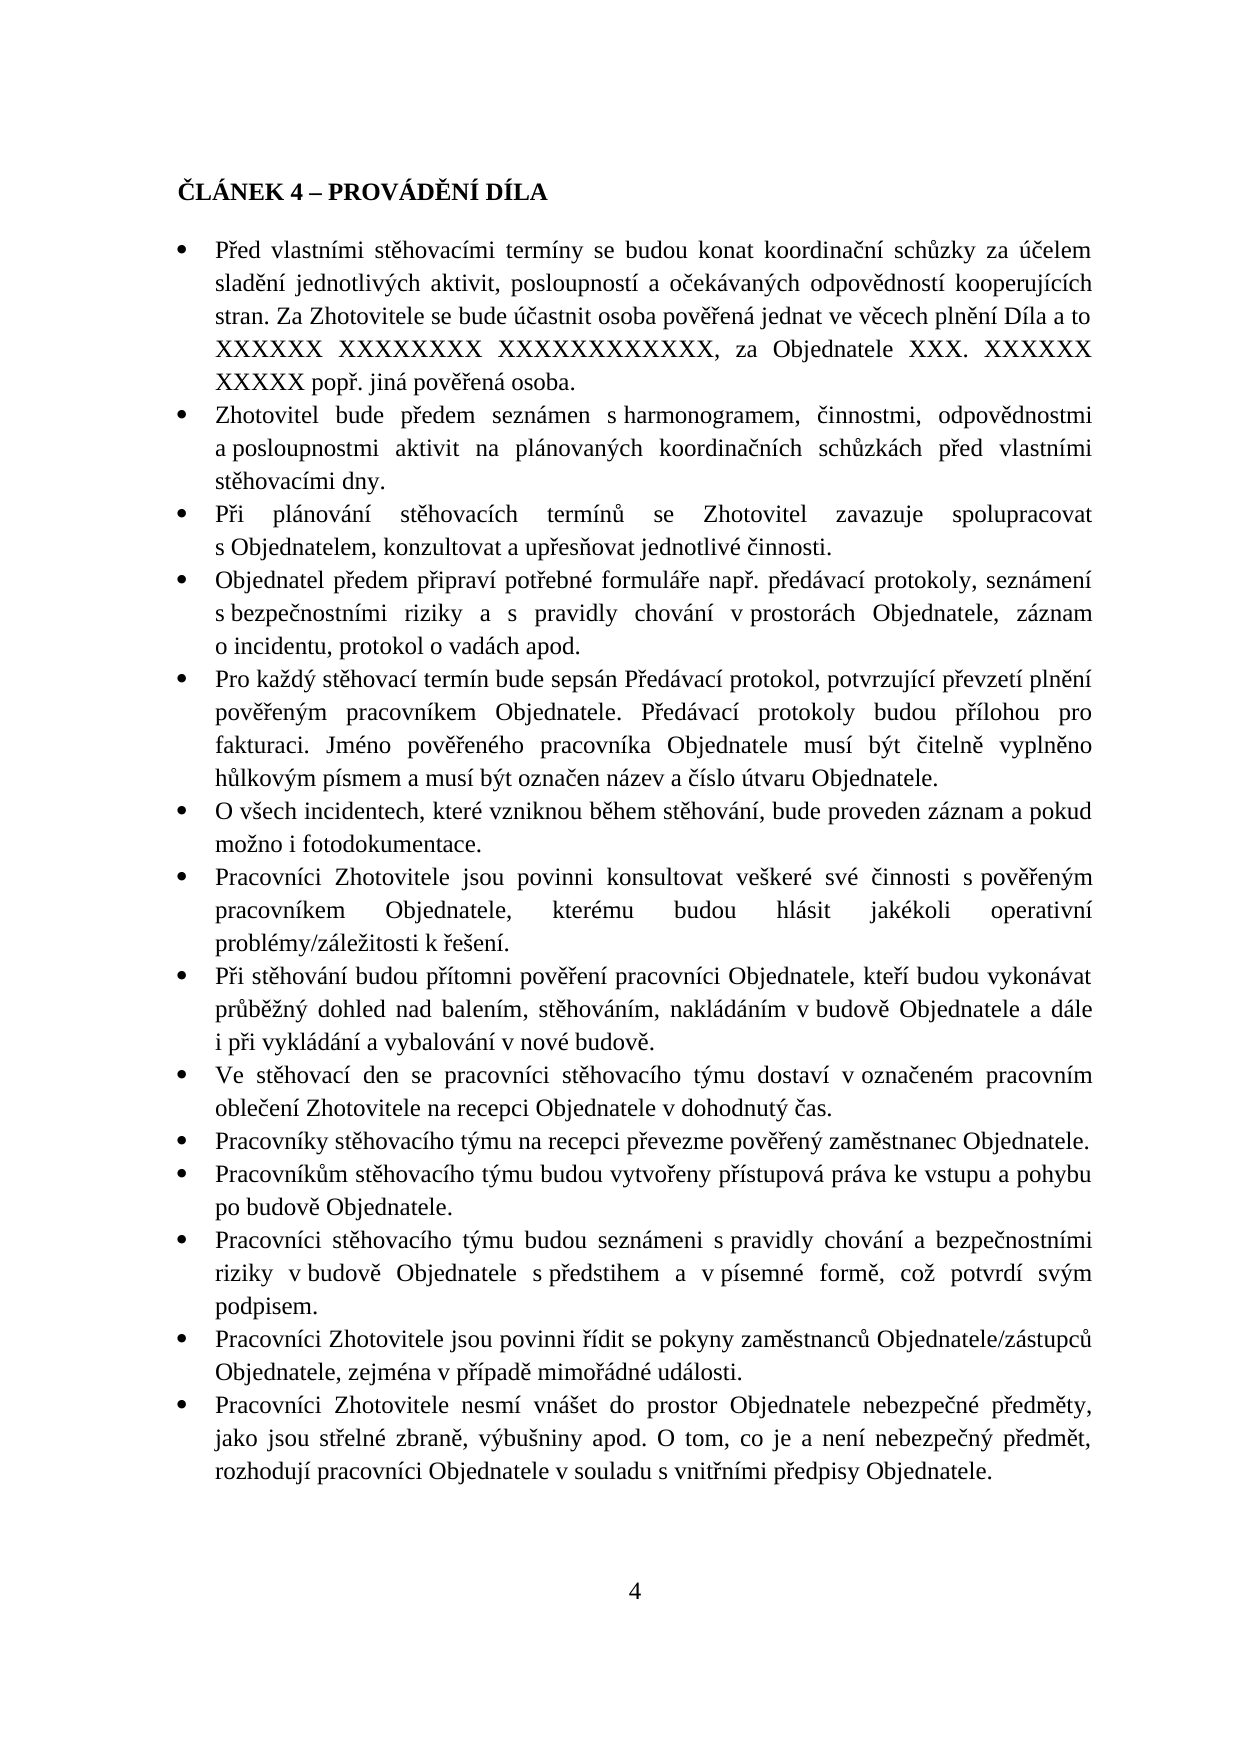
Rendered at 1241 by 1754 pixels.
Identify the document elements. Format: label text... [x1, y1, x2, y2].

list O všech incidentech, které vzniknou během stěhování, bude proveden záznam a pokud možno i fotodokumentace. [177, 796, 1093, 858]
list Pracovníci stěhovacího týmu budou seznámeni s pravidly chování a bezpečnostními riziky v budově Objednatele s předstihem a v písemné formě, což potvrdí svým podpisem. [177, 1225, 1093, 1320]
list Pracovníci Zhotovitele nesmí vnášet do prostor Objednatele nebezpečné předměty, jako jsou střelné zbraně, výbušniny apod. O tom, co je a není nebezpečný předmět, rozhodují pracovníci Objednatele v souladu s vnitřními předpisy Objednatele. [177, 1390, 1093, 1485]
list Při stěhování budou přítomni pověření pracovníci Objednatele, kteří budou vykonávat průběžný dohled nad balením, stěhováním, nakládáním v budově Objednatele a dále i při vykládání a vybalování v nové budově. [177, 961, 1093, 1056]
list Pracovníci Zhotovitele jsou povinni konsultovat veškeré své činnosti s pověřeným pracovníkem Objednatele, kterému budou hlásit jakékoli operativní problémy/záležitosti k řešení. [177, 862, 1093, 957]
list Pro každý stěhovací termín bude sepsán Předávací protokol, potvrzující převzetí plnění pověřeným pracovníkem Objednatele. Předávací protokoly budou přílohou pro fakturaci. Jméno pověřeného pracovníka Objednatele musí být čitelně vyplněno hůlkovým písmem a musí být označen název a číslo útvaru Objednatele. [177, 664, 1093, 792]
list Pracovníky stěhovacího týmu na recepci převezme pověřený zaměstnanec Objednatele. [177, 1126, 1093, 1155]
list Zhotovitel bude předem seznámen s harmonogramem, činnostmi, odpovědnostmi a posloupnostmi aktivit na plánovaných koordinačních schůzkách před vlastními stěhovacími dny. [177, 400, 1093, 494]
list Pracovníci Zhotovitele jsou povinni řídit se pokyny zaměstnanců Objednatele/zástupců Objednatele, zejména v případě mimořádné události. [177, 1324, 1093, 1386]
list Před vlastními stěhovacími termíny se budou konat koordinační schůzky za účelem sladění jednotlivých aktivit, posloupností a očekávaných odpovědností kooperujících stran. Za Zhotovitele se bude účastnit osoba pověřená jednat ve věcech plnění Díla a to XXXXXX XXXXXXXX XXXXXXXXXXXX, za Objednatele XXX. XXXXXX XXXXX popř. jiná pověřená osoba. [177, 235, 1093, 396]
list Pracovníkům stěhovacího týmu budou vytvořeny přístupová práva ke vstupu a pohybu po budově Objednatele. [177, 1159, 1093, 1221]
text ČLÁNEK 4 – PROVÁDĚNÍ DÍLA [177, 177, 1093, 206]
list Ve stěhovací den se pracovníci stěhovacího týmu dostaví v označeném pracovním oblečení Zhotovitele na recepci Objednatele v dohodnutý čas. [177, 1060, 1093, 1122]
list Při plánování stěhovacích termínů se Zhotovitel zavazuje spolupracovat s Objednatelem, konzultovat a upřesňovat jednotlivé činnosti. [177, 499, 1093, 561]
list Objednatel předem připraví potřebné formuláře např. předávací protokoly, seznámení s bezpečnostními riziky a s pravidly chování v prostorách Objednatele, záznam o incidentu, protokol o vadách apod. [177, 565, 1093, 660]
